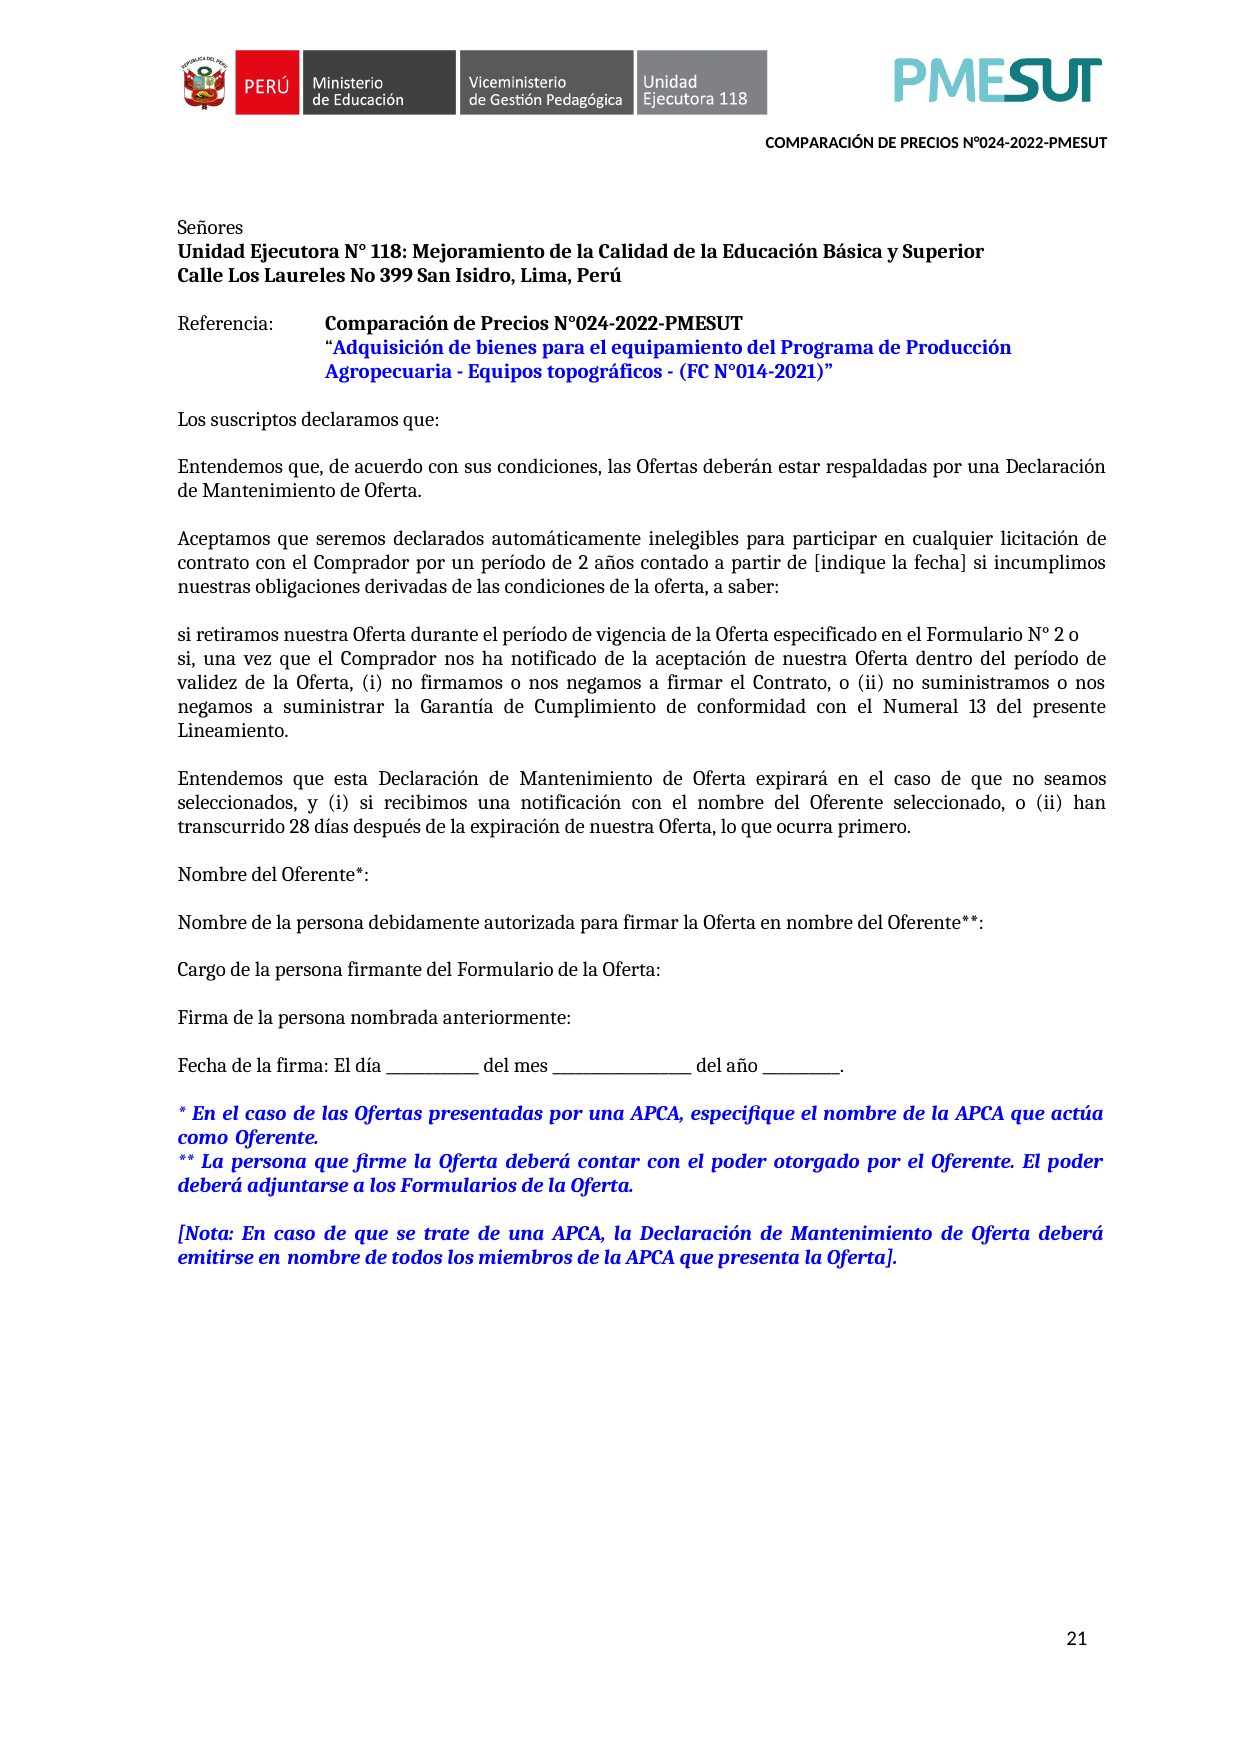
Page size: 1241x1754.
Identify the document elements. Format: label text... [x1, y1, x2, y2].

text si retiramos nuestra Oferta durante el período de vigencia de la Oferta especificado en el Formulario N° 2 o [177, 623, 1107, 647]
text Firma de la persona nombrada anteriormente: [177, 1006, 1107, 1030]
text Calle Los Laureles No 399 San Isidro, Lima, Perú [177, 263, 1107, 287]
text ** La persona que firme la Oferta deberá contar con el poder otorgado por el Oferente. El poder deberá adjuntarse a los Formularios de la Oferta. [177, 1149, 1107, 1197]
text Entendemos que, de acuerdo con sus condiciones, las Ofertas deberán estar respaldadas por una Declaración de Mantenimiento de Oferta. [177, 455, 1107, 503]
text * En el caso de las Ofertas presentadas por una APCA, especifique el nombre de la APCA que actúa como Oferente. [177, 1102, 1107, 1149]
text Aceptamos que seremos declarados automáticamente inelegibles para participar en cualquier licitación de contrato con el Comprador por un período de 2 años contado a partir de [indique la fecha] si incumplimos nuestras obligaciones derivadas de las condiciones de la oferta, a saber: [177, 527, 1107, 599]
picture [175, 46, 772, 119]
text Señores [177, 216, 1107, 239]
text Nombre del Oferente*: [177, 862, 1107, 886]
text “Adquisición de bienes para el equipamiento del Programa de Producción Agropecuaria - Equipos topográficos - (FC N°014-2021)” [325, 335, 1107, 383]
picture [886, 56, 1108, 105]
text [Nota: En caso de que se trate de una APCA, la Declaración de Mantenimiento de Oferta deberá emitirse en nombre de todos los miembros de la APCA que presenta la Oferta]. [177, 1221, 1107, 1269]
text Nombre de la persona debidamente autorizada para firmar la Oferta en nombre del Oferente**: [177, 910, 1107, 934]
text Unidad Ejecutora N° 118: Mejoramiento de la Calidad de la Educación Básica y Superior [177, 239, 1107, 263]
text Fecha de la firma: El día ____________ del mes __________________ del año __________. [177, 1054, 1107, 1078]
text Referencia: Comparación de Precios N°024-2022-PMESUT [177, 311, 1107, 335]
text Entendemos que esta Declaración de Mantenimiento de Oferta expirará en el caso de que no seamos seleccionados, y (i) si recibimos una notificación con el nombre del Oferente seleccionado, o (ii) han transcurrido 28 días después de la expiración de nuestra Oferta, lo que ocurra primero. [177, 767, 1107, 838]
text si, una vez que el Comprador nos ha notificado de la aceptación de nuestra Oferta dentro del período de validez de la Oferta, (i) no firmamos o nos negamos a firmar el Contrato, o (ii) no suministramos o nos negamos a suministrar la Garantía de Cumplimiento de conformidad con el Numeral 13 del presente Lineamiento. [177, 647, 1107, 743]
text Cargo de la persona firmante del Formulario de la Oferta: [177, 958, 1107, 982]
text Los suscriptos declaramos que: [177, 407, 1107, 431]
